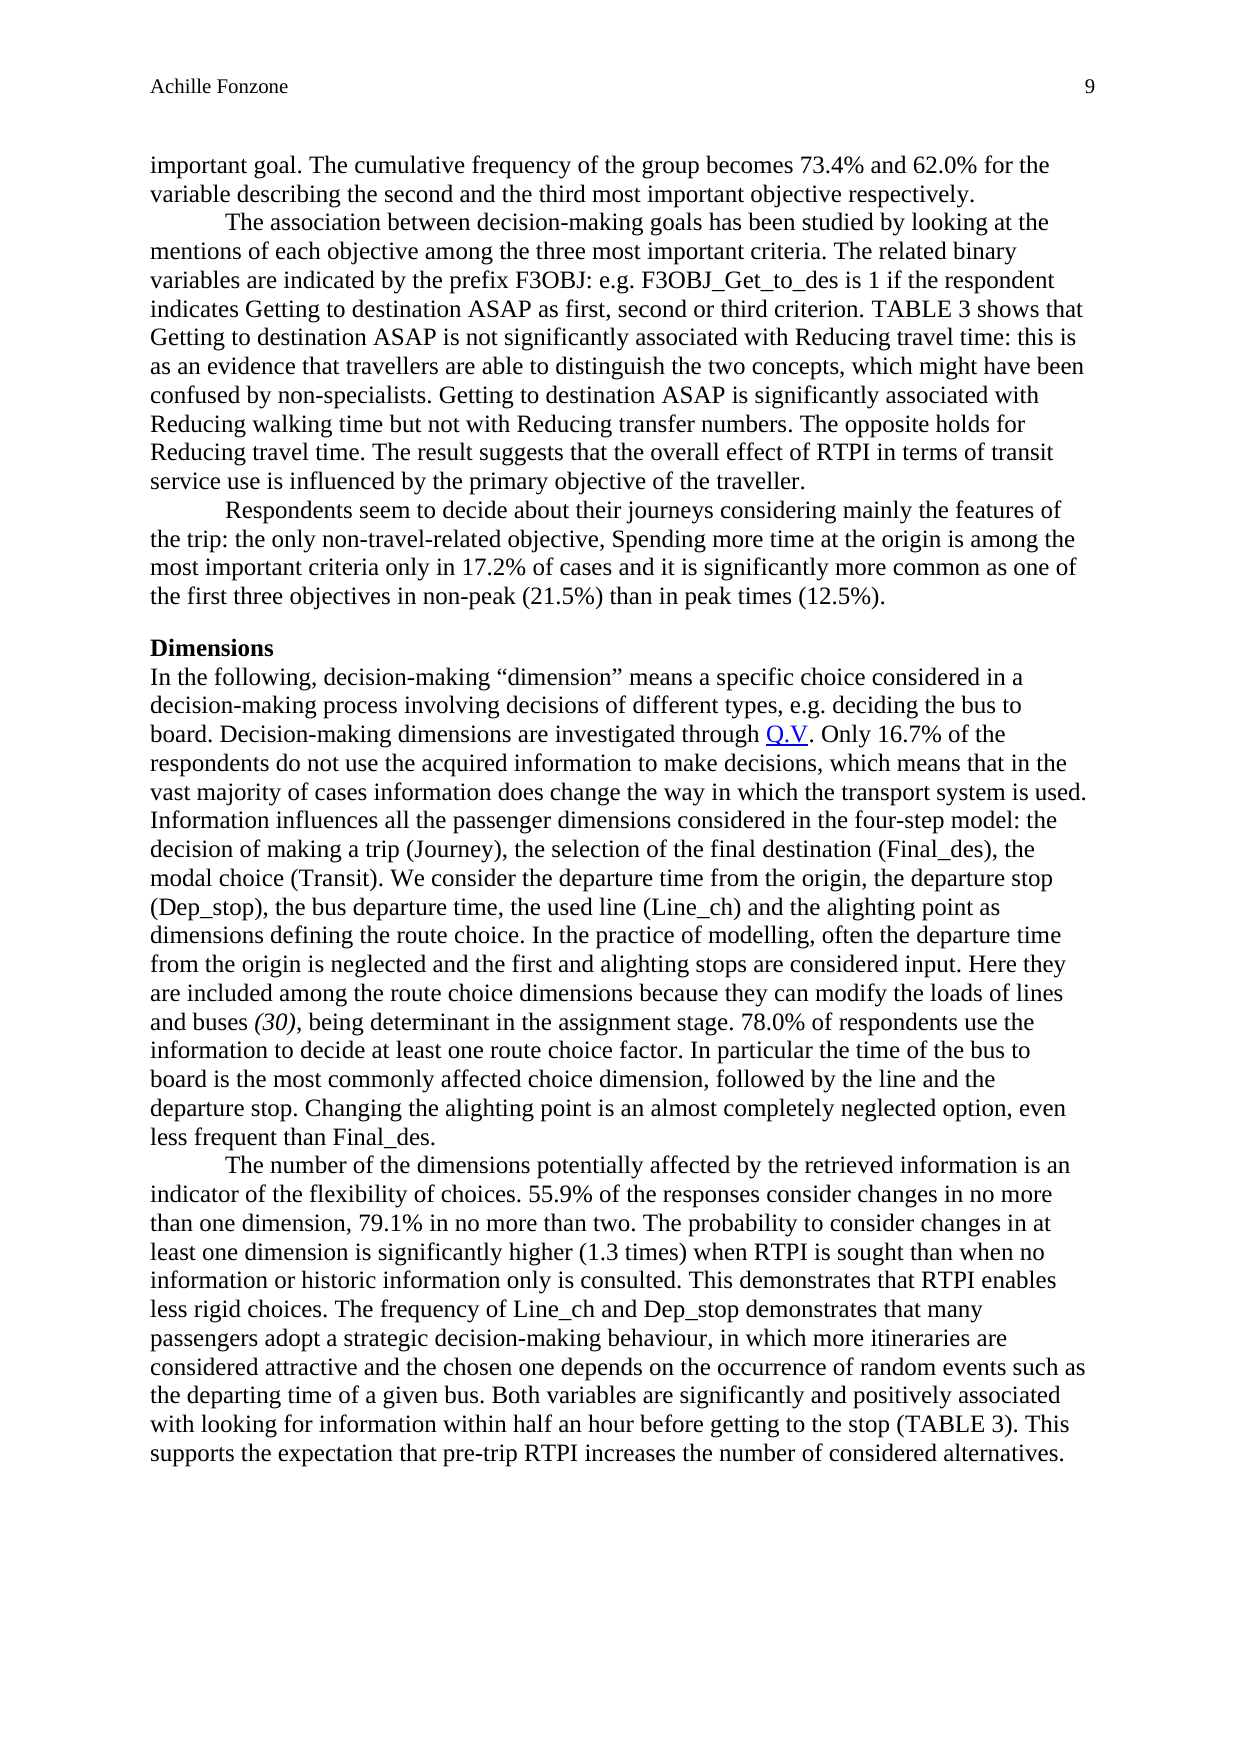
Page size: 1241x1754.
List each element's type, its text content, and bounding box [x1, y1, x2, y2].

text The association between decision-making goals has been studied by looking at the mentions of each objective among the three most important criteria. The related binary variables are indicated by the prefix F3OBJ: e.g. F3OBJ_Get_to_des is 1 if the respondent indicates Getting to destination ASAP as first, second or third criterion. TABLE 3 shows that Getting to destination ASAP is not significantly associated with Reducing travel time: this is as an evidence that travellers are able to distinguish the two concepts, which might have been confused by non-specialists. Getting to destination ASAP is significantly associated with Reducing walking time but not with Reducing transfer numbers. The opposite holds for Reducing travel time. The result suggests that the overall effect of RTPI in terms of transit service use is influenced by the primary objective of the traveller. [150, 207, 1090, 495]
text Respondents seem to decide about their journeys considering mainly the features of the trip: the only non-travel-related objective, Spending more time at the origin is among the most important criteria only in 17.2% of cases and it is significantly more common as one of the first three objectives in non-peak (21.5%) than in peak times (12.5%). [150, 495, 1090, 610]
subtitle Dimensions [150, 633, 1090, 662]
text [150, 150, 1090, 207]
text In the following, decision-making “dimension” means a specific choice considered in a decision-making process involving decisions of different types, e.g. deciding the bus to board. Decision-making dimensions are investigated through Q.V. Only 16.7% of the respondents do not use the acquired information to make decisions, which means that in the vast majority of cases information does change the way in which the transport system is used. Information influences all the passenger dimensions considered in the four-step model: the decision of making a trip (Journey), the selection of the final destination (Final_des), the modal choice (Transit). We consider the departure time from the origin, the departure stop (Dep_stop), the bus departure time, the used line (Line_ch) and the alighting point as dimensions defining the route choice. In the practice of modelling, often the departure time from the origin is neglected and the first and alighting stops are considered input. Here they are included among the route choice dimensions because they can modify the loads of lines and buses (30), being determinant in the assignment stage. 78.0% of respondents use the information to decide at least one route choice factor. In particular the time of the bus to board is the most commonly affected choice dimension, followed by the line and the departure stop. Changing the alighting point is an almost completely neglected option, even less frequent than Final_des. [150, 662, 1090, 1150]
text The number of the dimensions potentially affected by the retrieved information is an indicator of the flexibility of choices. 55.9% of the responses consider changes in no more than one dimension, 79.1% in no more than two. The probability to consider changes in at least one dimension is significantly higher (1.3 times) when RTPI is sought than when no information or historic information only is consulted. This demonstrates that RTPI enables less rigid choices. The frequency of Line_ch and Dep_stop demonstrates that many passengers adopt a strategic decision-making behaviour, in which more itineraries are considered attractive and the chosen one depends on the occurrence of random events such as the departing time of a given bus. Both variables are significantly and positively associated with looking for information within half an hour before getting to the stop (TABLE 3). This supports the expectation that pre-trip RTPI increases the number of considered alternatives. [150, 1150, 1090, 1467]
